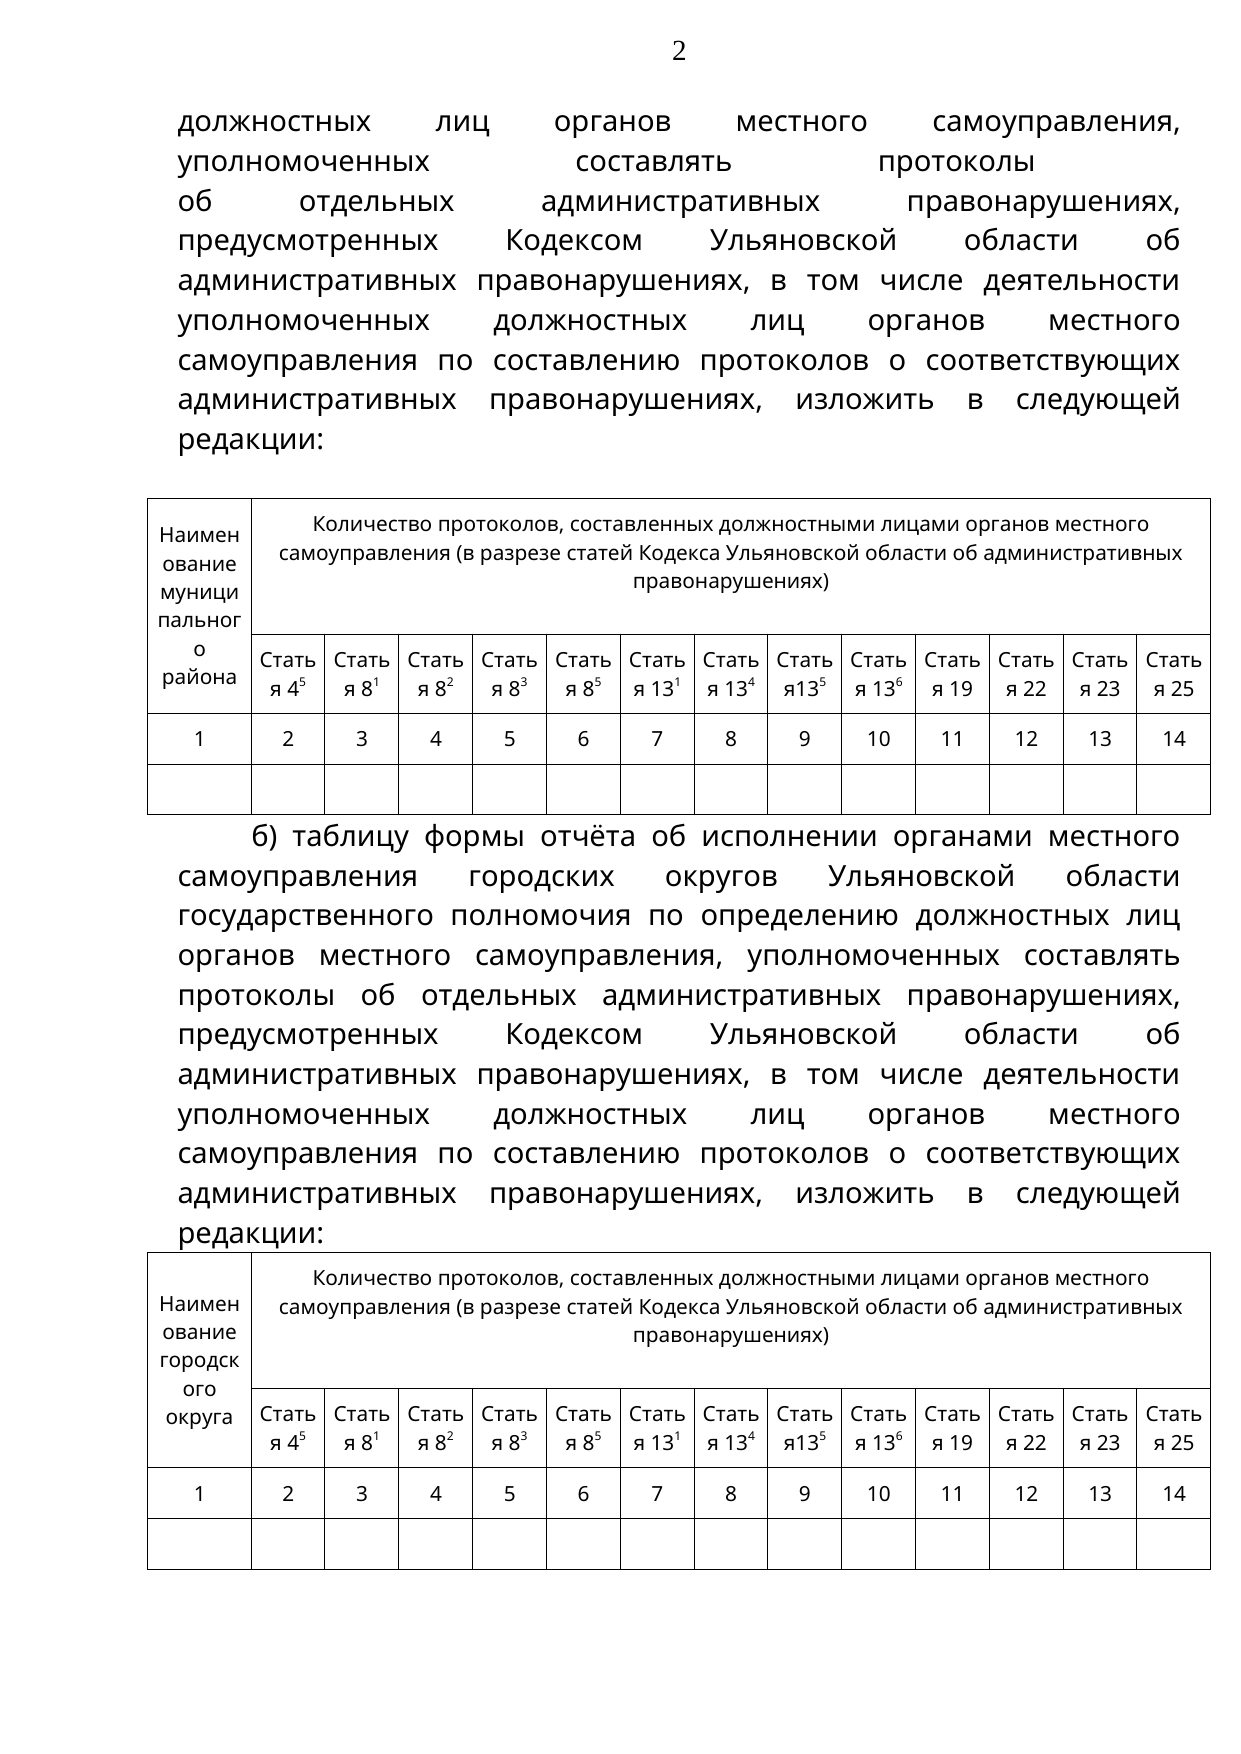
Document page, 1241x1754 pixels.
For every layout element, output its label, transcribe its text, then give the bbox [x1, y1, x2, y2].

table_cell [399, 765, 472, 814]
table_cell [252, 765, 324, 814]
table_header Наименование муниципального района [148, 499, 251, 713]
table_cell Статья 23 [1064, 1389, 1136, 1467]
table_cell [325, 1519, 398, 1568]
table_cell Статья 25 [1137, 635, 1210, 713]
table_cell 13 [1064, 714, 1136, 763]
table_cell [621, 765, 694, 814]
table_cell 5 [473, 1468, 546, 1518]
table_cell 14 [1137, 1468, 1210, 1518]
table_cell [148, 1519, 251, 1568]
table_cell [1064, 765, 1136, 814]
table_cell Статья 45 [252, 635, 324, 713]
table_cell 8 [695, 714, 767, 763]
table_cell Статья 134 [695, 635, 767, 713]
table_cell 10 [842, 1468, 915, 1518]
table_cell [1064, 1519, 1136, 1568]
table_cell Статья 82 [399, 635, 472, 713]
table_header Наименование городского округа [148, 1253, 251, 1467]
table_cell [473, 1519, 546, 1568]
table_cell 2 [252, 1468, 324, 1518]
table_cell 6 [547, 714, 620, 763]
table_cell 4 [399, 714, 472, 763]
table_cell [148, 765, 251, 814]
table_cell [768, 765, 841, 814]
table_cell 6 [547, 1468, 620, 1518]
table_cell 11 [916, 714, 989, 763]
table_cell Статья 136 [842, 1389, 915, 1467]
table_cell [621, 1519, 694, 1568]
table_cell 12 [990, 714, 1063, 763]
table_cell [916, 765, 989, 814]
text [177, 101, 1181, 458]
table_cell [916, 1519, 989, 1568]
table_cell [990, 1519, 1063, 1568]
table_cell 3 [325, 714, 398, 763]
table_cell 10 [842, 714, 915, 763]
table_cell Статья 81 [325, 635, 398, 713]
table_cell Статья 45 [252, 1389, 324, 1467]
table_cell 5 [473, 714, 546, 763]
table_cell [842, 765, 915, 814]
table_cell Статья 82 [399, 1389, 472, 1467]
table_cell [399, 1519, 472, 1568]
table_cell Статья 25 [1137, 1389, 1210, 1467]
table_cell Статья 85 [547, 1389, 620, 1467]
table_cell Статья135 [768, 1389, 841, 1467]
table_cell 7 [621, 1468, 694, 1518]
table_cell [695, 765, 767, 814]
table_cell 7 [621, 714, 694, 763]
table_cell 13 [1064, 1468, 1136, 1518]
table_cell Статья135 [768, 635, 841, 713]
table_cell 2 [252, 714, 324, 763]
table_cell 11 [916, 1468, 989, 1518]
table_cell Статья 131 [621, 635, 694, 713]
table_cell Статья 83 [473, 1389, 546, 1467]
table_cell 1 [148, 714, 251, 763]
table_cell [547, 1519, 620, 1568]
table_cell 3 [325, 1468, 398, 1518]
table_cell [768, 1519, 841, 1568]
table_cell 1 [148, 1468, 251, 1518]
table_cell [695, 1519, 767, 1568]
table_cell 12 [990, 1468, 1063, 1518]
table_cell 8 [695, 1468, 767, 1518]
table_header Количество протоколов, составленных должностными лицами органов местного самоуправления (в разрезе статей Кодекса Ульяновской области об административных правонарушениях) [252, 499, 1210, 633]
table_cell [990, 765, 1063, 814]
table_header Количество протоколов, составленных должностными лицами органов местного самоуправления (в разрезе статей Кодекса Ульяновской области об административных правонарушениях) [252, 1253, 1210, 1388]
table_cell Статья 131 [621, 1389, 694, 1467]
table_cell [473, 765, 546, 814]
table_cell [547, 765, 620, 814]
table_cell [325, 765, 398, 814]
table_cell Статья 136 [842, 635, 915, 713]
table_cell 4 [399, 1468, 472, 1518]
text б) таблицу формы отчёта об исполнении органами местного самоуправления городских округов Ульяновской области государственного полномочия по определению должностных лиц органов местного самоуправления, уполномоченных составлять протоколы об отдельных административных правонарушениях, предусмотренных Кодексом Ульяновской области об административных правонарушениях, в том числе деятельности уполномоченных должностных лиц органов местного самоуправления по составлению протоколов о соответствующих административных правонарушениях, изложить в следующей редакции: [177, 815, 1181, 1252]
table_cell [842, 1519, 915, 1568]
table_cell Статья 22 [990, 635, 1063, 713]
table_cell 14 [1137, 714, 1210, 763]
table_cell [252, 1519, 324, 1568]
table_cell [1137, 1519, 1210, 1568]
table_cell Статья 19 [916, 1389, 989, 1467]
table_cell [1137, 765, 1210, 814]
table_cell Статья 81 [325, 1389, 398, 1467]
table_cell Статья 134 [695, 1389, 767, 1467]
table_cell 9 [768, 1468, 841, 1518]
table_cell 9 [768, 714, 841, 763]
table_cell Статья 83 [473, 635, 546, 713]
table_cell Статья 85 [547, 635, 620, 713]
table_cell Статья 19 [916, 635, 989, 713]
table_cell Статья 23 [1064, 635, 1136, 713]
table_cell Статья 22 [990, 1389, 1063, 1467]
